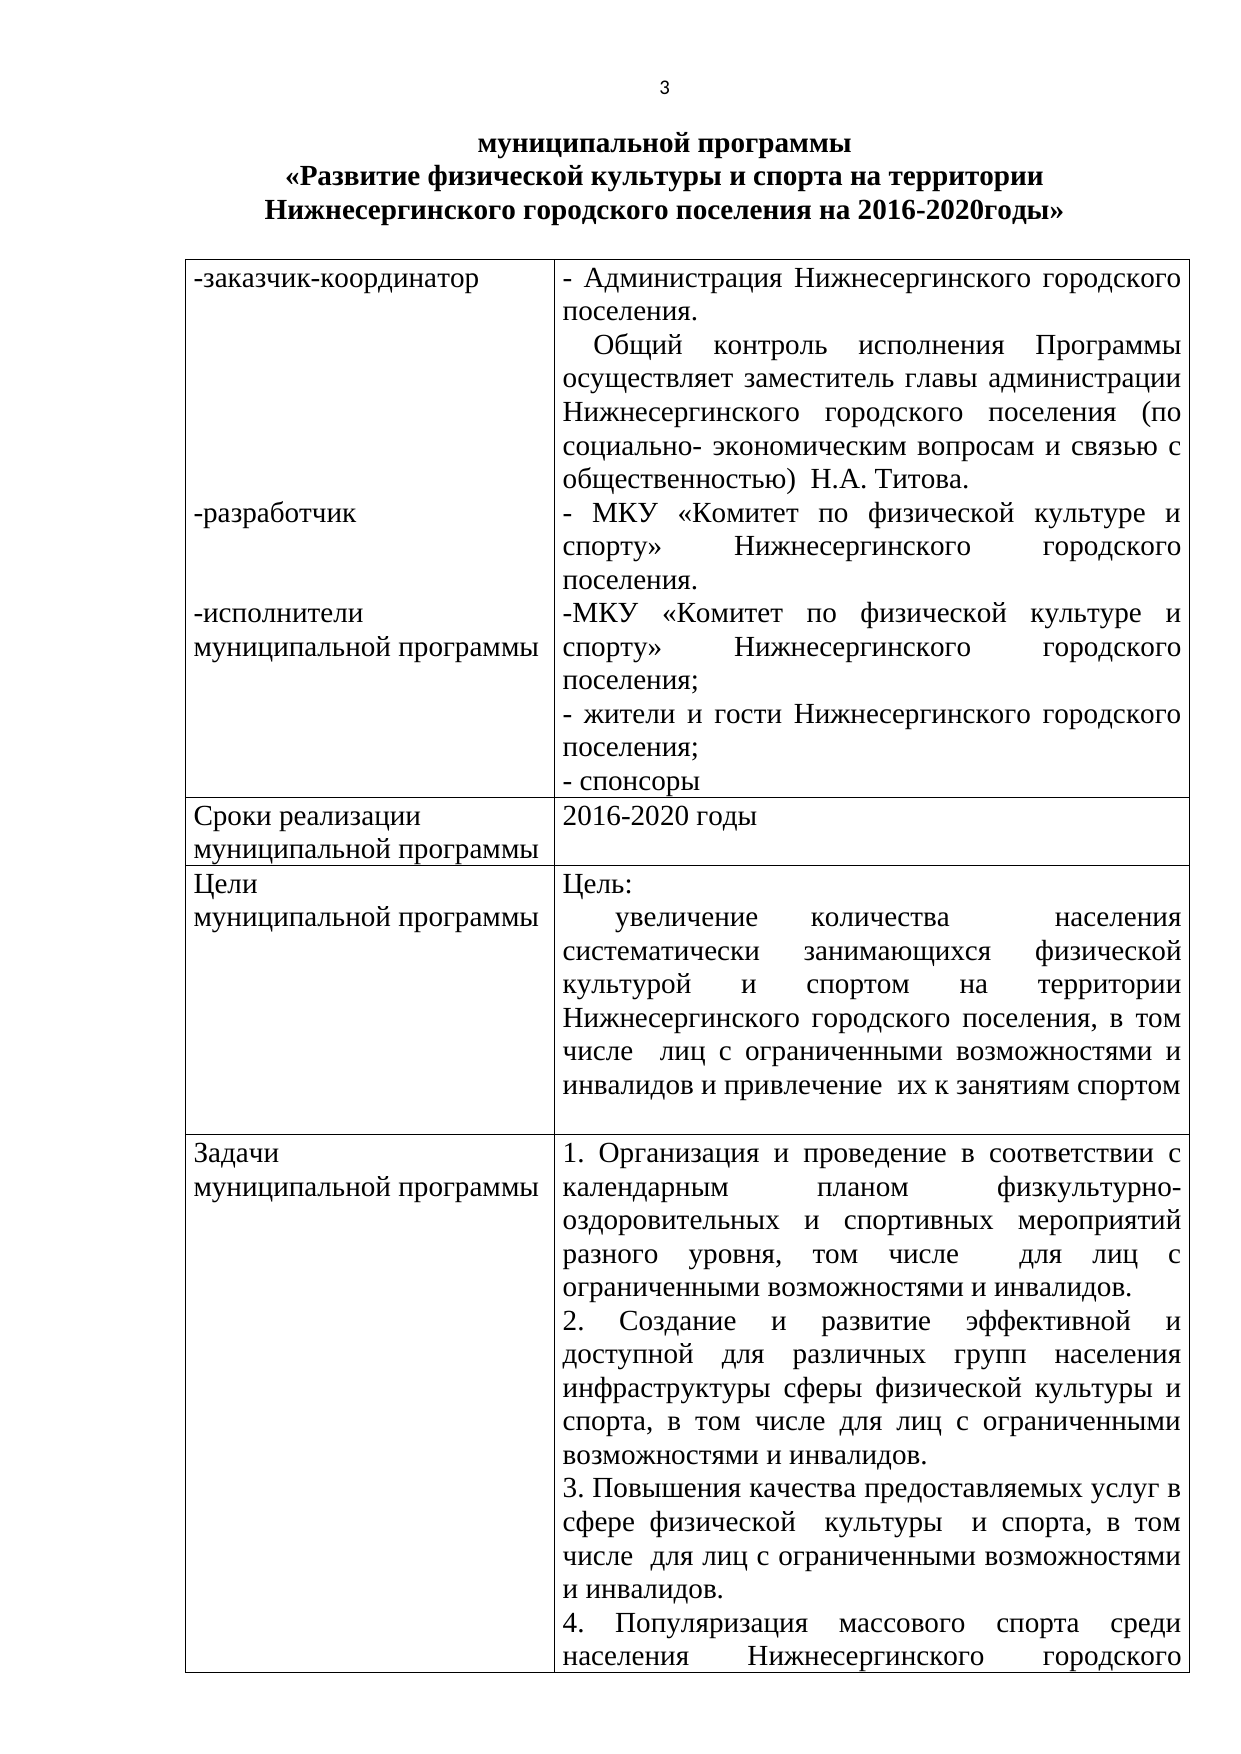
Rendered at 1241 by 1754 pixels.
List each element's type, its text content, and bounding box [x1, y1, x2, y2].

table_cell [186, 1135, 554, 1672]
table_header -заказчик-координатор -разработчик -исполнители муниципальной программы [186, 260, 554, 797]
table_cell Сроки реализации муниципальной программы [186, 798, 554, 865]
table_cell Цель: увеличение количества населения систематически занимающихся физической культурой и спортом на территории Нижнесергинского городского поселения, в том числе лиц с ограниченными возможностями и инвалидов и привлечение их к занятиям спортом [555, 866, 1189, 1134]
table_cell Цели муниципальной программы [186, 866, 554, 1134]
table_header - Администрация Нижнесергинского городского поселения. Общий контроль исполнения Программы осуществляет заместитель главы администрации Нижнесергинского городского поселения (по социально- экономическим вопросам и связью с общественностью) Н.А. Титова. - МКУ «Комитет по физической культуре и спорту» Нижнесергинского городского поселения. -МКУ «Комитет по физической культуре и спорту» Нижнесергинского городского поселения; - жители и гости Нижнесергинского городского поселения; - спонсоры [555, 260, 1189, 797]
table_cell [555, 1135, 1189, 1672]
table_cell 2016-2020 годы [555, 798, 1189, 865]
text «Развитие физической культуры и спорта на территории Нижнесергинского городского поселения на 2016-2020годы» [177, 158, 1152, 225]
text муниципальной программы [177, 125, 1152, 158]
